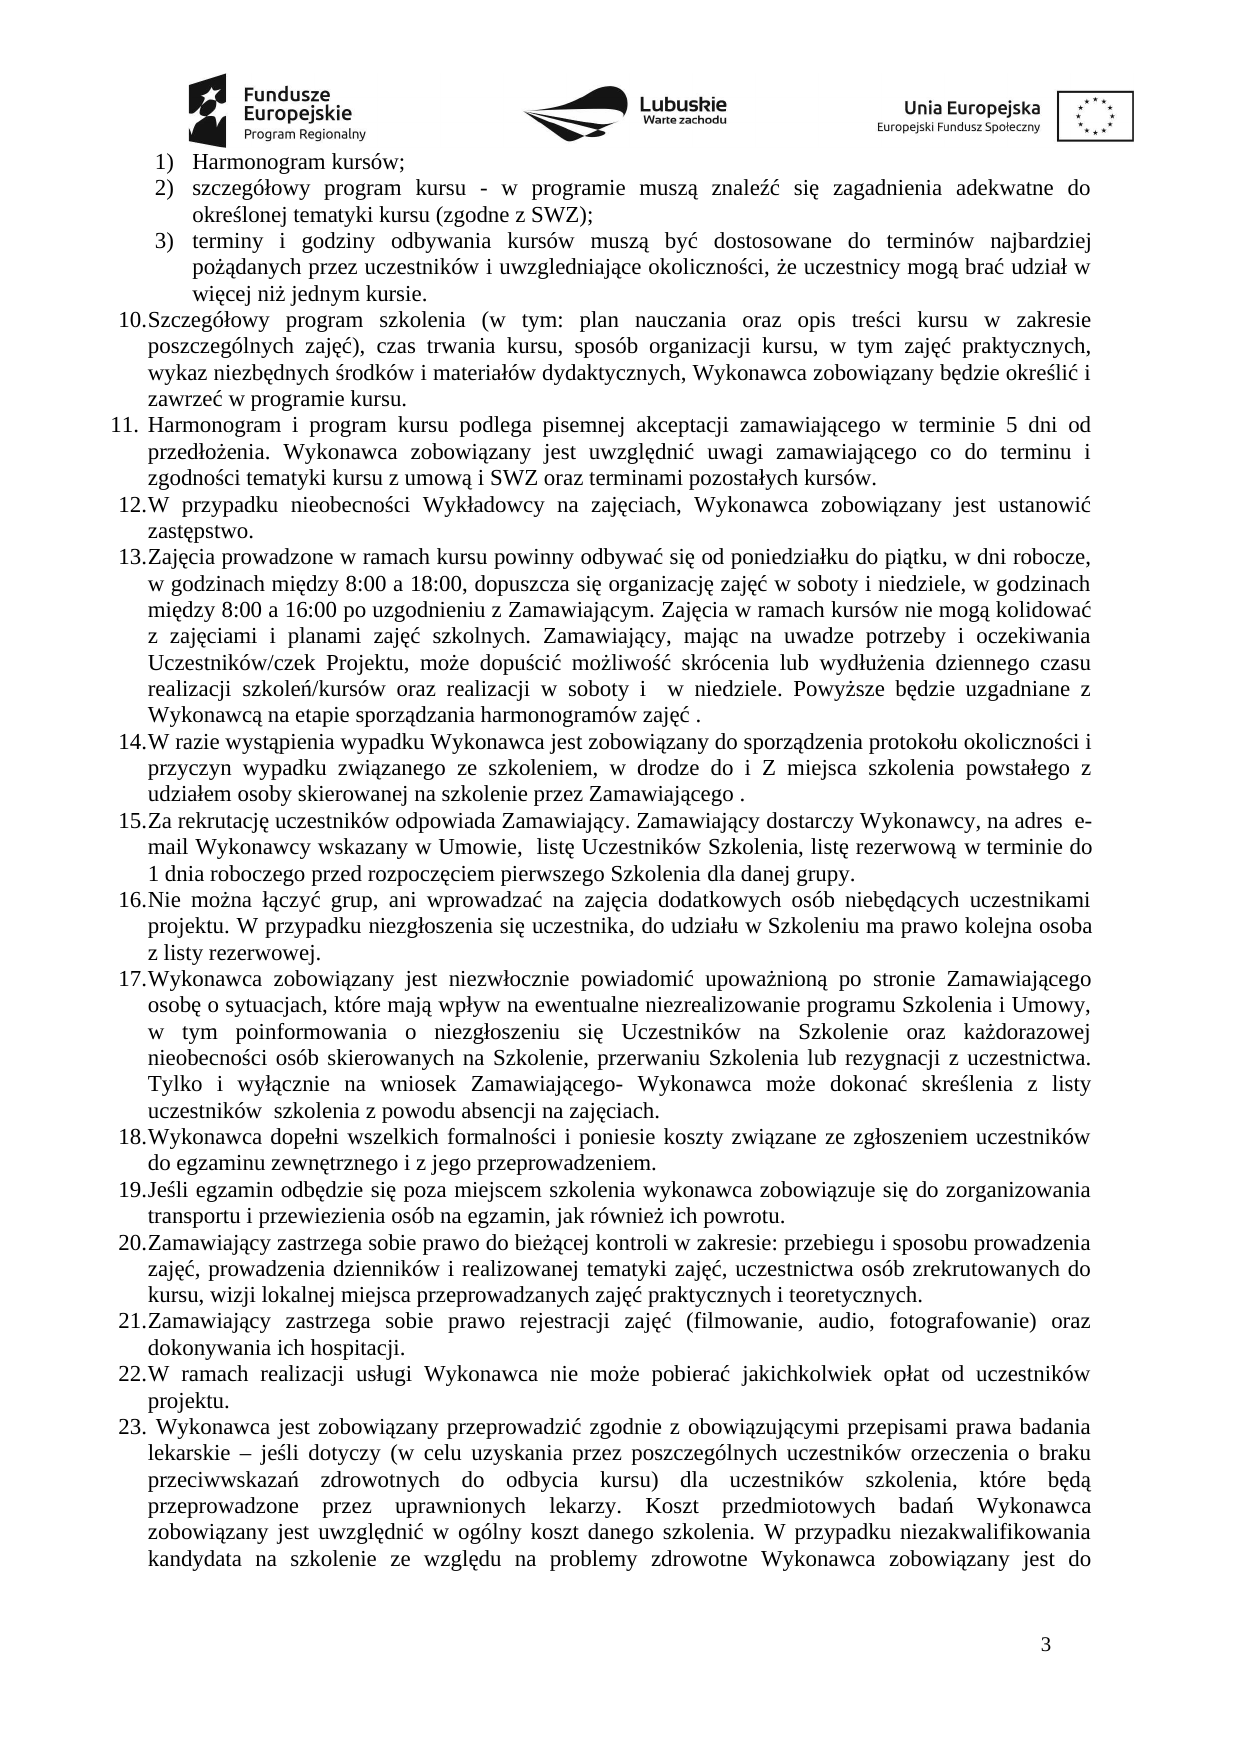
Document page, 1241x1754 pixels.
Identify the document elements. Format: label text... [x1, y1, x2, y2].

list Szczegółowy program szkolenia (w tym: plan nauczania oraz opis treści kursu w zakresie poszczególnych zajęć), czas trwania kursu, sposób organizacji kursu, w tym zajęć praktycznych, wykaz niezbędnych środków i materiałów dydaktycznych, Wykonawca zobowiązany będzie określić i zawrzeć w programie kursu. [118, 306, 1093, 412]
list Za rekrutację uczestników odpowiada Zamawiający. Zamawiający dostarczy Wykonawcy, na adres e-mail Wykonawcy wskazany w Umowie, listę Uczestników Szkolenia, listę rezerwową w terminie do 1 dnia roboczego przed rozpoczęciem pierwszego Szkolenia dla danej grupy. [118, 807, 1093, 886]
list W ramach realizacji usługi Wykonawca nie może pobierać jakichkolwiek opłat od uczestników projektu. [118, 1360, 1093, 1413]
list Harmonogram i program kursu podlega pisemnej akceptacji zamawiającego w terminie 5 dni od przedłożenia. Wykonawca zobowiązany jest uwzględnić uwagi zamawiającego co do terminu i zgodności tematyki kursu z umową i SWZ oraz terminami pozostałych kursów. [110, 412, 1093, 491]
list Harmonogram kursów; [154, 148, 1093, 174]
list Nie można łączyć grup, ani wprowadzać na zajęcia dodatkowych osób niebędących uczestnikami projektu. W przypadku niezgłoszenia się uczestnika, do udziału w Szkoleniu ma prawo kolejna osoba z listy rezerwowej. [118, 886, 1093, 965]
list Wykonawca zobowiązany jest niezwłocznie powiadomić upoważnioną po stronie Zamawiającego osobę o sytuacjach, które mają wpływ na ewentualne niezrealizowanie programu Szkolenia i Umowy, w tym poinformowania o niezgłoszeniu się Uczestników na Szkolenie oraz każdorazowej nieobecności osób skierowanych na Szkolenie, przerwaniu Szkolenia lub rezygnacji z uczestnictwa. Tylko i wyłącznie na wniosek Zamawiającego- Wykonawca może dokonać skreślenia z listy uczestników szkolenia z powodu absencji na zajęciach. [118, 965, 1093, 1123]
list W przypadku nieobecności Wykładowcy na zajęciach, Wykonawca zobowiązany jest ustanowić zastępstwo. [118, 491, 1093, 543]
picture [188, 73, 1134, 148]
list terminy i godziny odbywania kursów muszą być dostosowane do terminów najbardziej pożądanych przez uczestników i uwzgledniające okoliczności, że uczestnicy mogą brać udział w więcej niż jednym kursie. [154, 227, 1093, 306]
list Zamawiający zastrzega sobie prawo rejestracji zajęć (filmowanie, audio, fotografowanie) oraz dokonywania ich hospitacji. [118, 1308, 1093, 1360]
list Jeśli egzamin odbędzie się poza miejscem szkolenia wykonawca zobowiązuje się do zorganizowania transportu i przewiezienia osób na egzamin, jak również ich powrotu. [118, 1176, 1093, 1228]
list szczegółowy program kursu - w programie muszą znaleźć się zagadnienia adekwatne do określonej tematyki kursu (zgodne z SWZ); [154, 174, 1093, 227]
list Zamawiający zastrzega sobie prawo do bieżącej kontroli w zakresie: przebiegu i sposobu prowadzenia zajęć, prowadzenia dzienników i realizowanej tematyki zajęć, uczestnictwa osób zrekrutowanych do kursu, wizji lokalnej miejsca przeprowadzanych zajęć praktycznych i teoretycznych. [118, 1228, 1093, 1308]
list Wykonawca dopełni wszelkich formalności i poniesie koszty związane ze zgłoszeniem uczestników do egzaminu zewnętrznego i z jego przeprowadzeniem. [118, 1123, 1093, 1176]
list Zajęcia prowadzone w ramach kursu powinny odbywać się od poniedziałku do piątku, w dni robocze, w godzinach między 8:00 a 18:00, dopuszcza się organizację zajęć w soboty i niedziele, w godzinach między 8:00 a 16:00 po uzgodnieniu z Zamawiającym. Zajęcia w ramach kursów nie mogą kolidować z zajęciami i planami zajęć szkolnych. Zamawiający, mając na uwadze potrzeby i oczekiwania Uczestników/czek Projektu, może dopuścić możliwość skrócenia lub wydłużenia dziennego czasu realizacji szkoleń/kursów oraz realizacji w soboty i w niedziele. Powyższe będzie uzgadniane z Wykonawcą na etapie sporządzania harmonogramów zajęć . [118, 543, 1093, 728]
list W razie wystąpienia wypadku Wykonawca jest zobowiązany do sporządzenia protokołu okoliczności i przyczyn wypadku związanego ze szkoleniem, w drodze do i Z miejsca szkolenia powstałego z udziałem osoby skierowanej na szkolenie przez Zamawiającego . [118, 728, 1093, 807]
